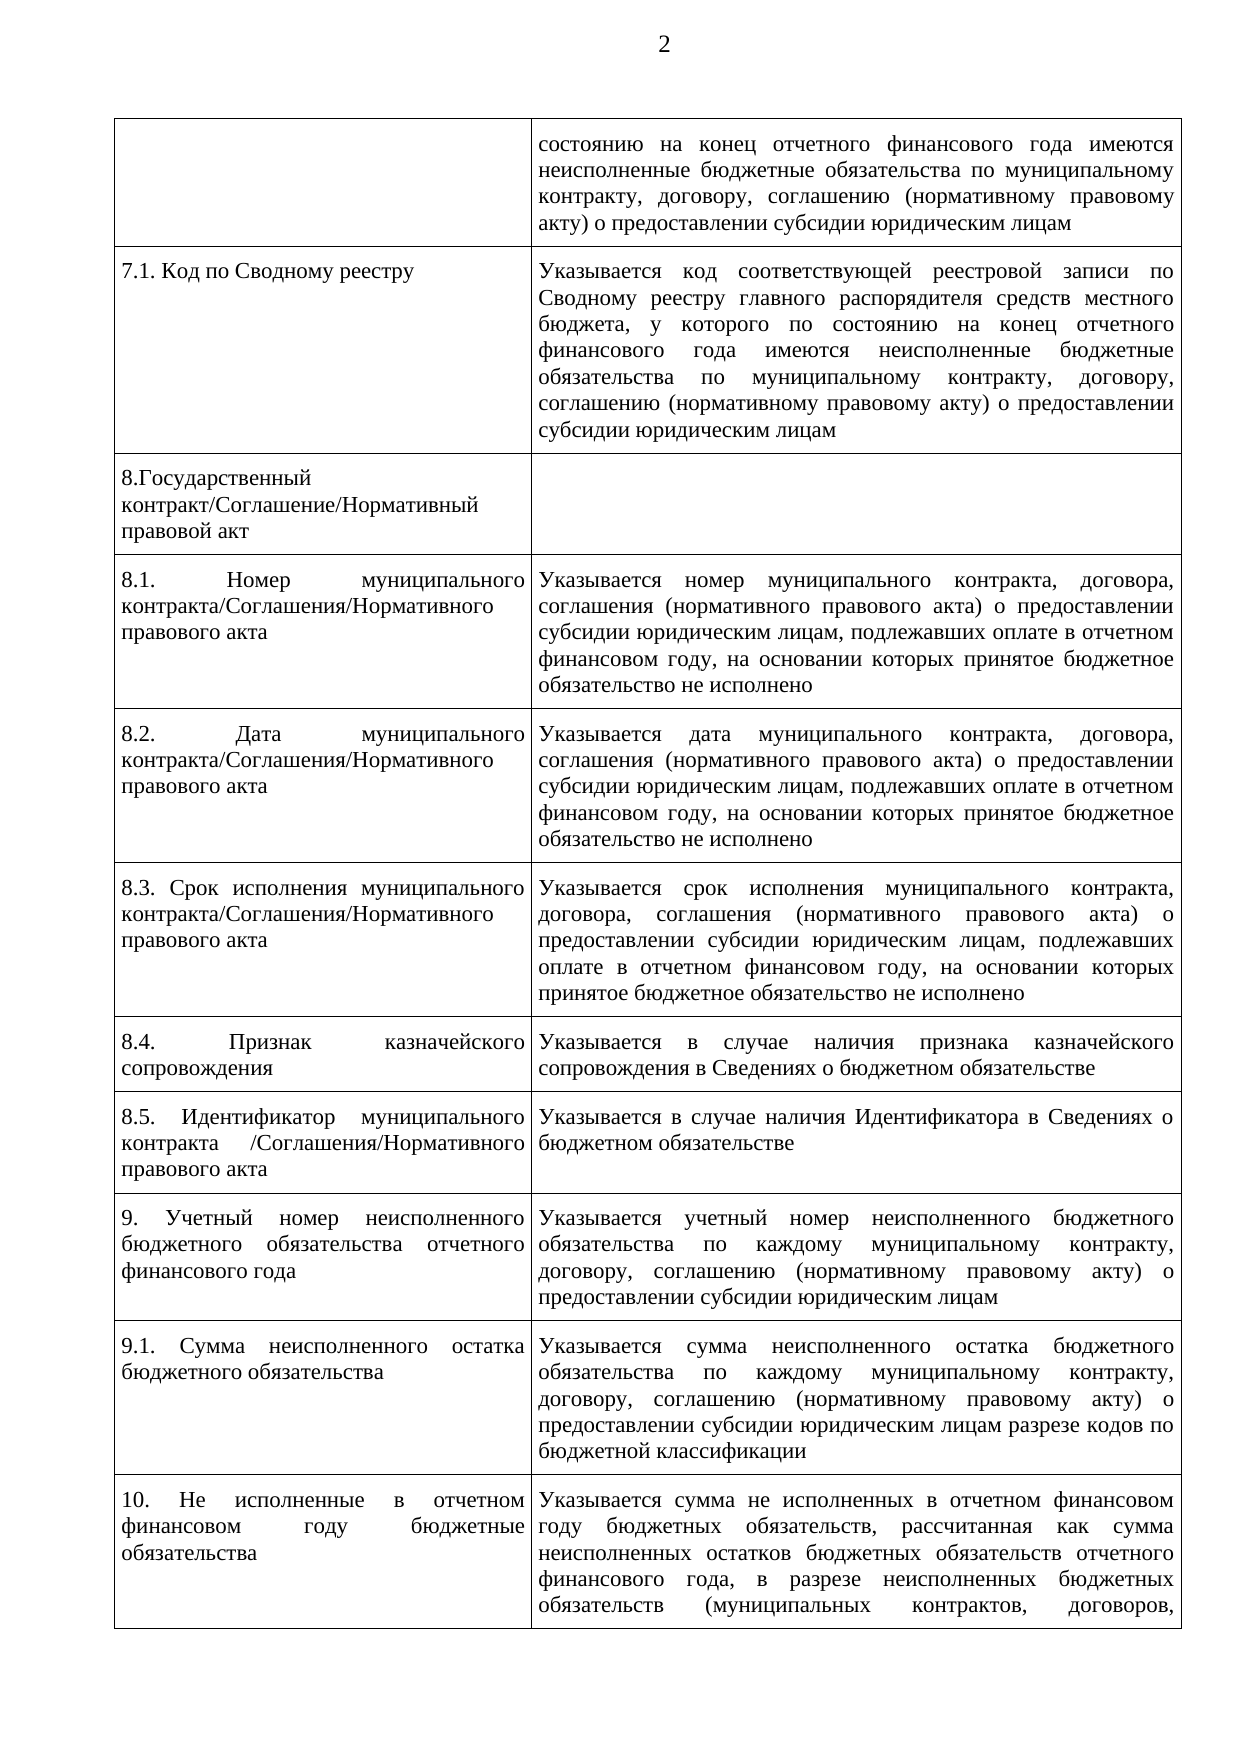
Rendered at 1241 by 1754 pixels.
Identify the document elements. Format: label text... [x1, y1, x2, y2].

table_cell Указывается дата муниципального контракта, договора, соглашения (нормативного правового акта) о предоставлении субсидии юридическим лицам, подлежавших оплате в отчетном финансовом году, на основании которых принятое бюджетное обязательство не исполнено [532, 709, 1181, 862]
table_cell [115, 1475, 531, 1628]
table_cell 9.1. Сумма неисполненного остатка бюджетного обязательства [115, 1321, 531, 1474]
table_cell Указывается код соответствующей реестровой записи по Сводному реестру главного распорядителя средств местного бюджета, у которого по состоянию на конец отчетного финансового года имеются неисполненные бюджетные обязательства по муниципальному контракту, договору, соглашению (нормативному правовому акту) о предоставлении субсидии юридическим лицам [532, 247, 1181, 453]
table_cell Указывается в случае наличия признака казначейского сопровождения в Сведениях о бюджетном обязательстве [532, 1017, 1181, 1091]
table_cell Указывается в случае наличия Идентификатора в Сведениях о бюджетном обязательстве [532, 1092, 1181, 1192]
table_cell Указывается учетный номер неисполненного бюджетного обязательства по каждому муниципальному контракту, договору, соглашению (нормативному правовому акту) о предоставлении субсидии юридическим лицам [532, 1194, 1181, 1320]
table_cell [532, 1475, 1181, 1628]
table_cell 8.3. Срок исполнения муниципального контракта/Соглашения/Нормативного правового акта [115, 863, 531, 1016]
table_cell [115, 119, 531, 246]
table_cell Указывается сумма неисполненного остатка бюджетного обязательства по каждому муниципальному контракту, договору, соглашению (нормативному правовому акту) о предоставлении субсидии юридическим лицам разрезе кодов по бюджетной классификации [532, 1321, 1181, 1474]
table_cell [532, 454, 1181, 554]
table_cell 8.2. Дата муниципального контракта/Соглашения/Нормативного правового акта [115, 709, 531, 862]
table_cell Указывается номер муниципального контракта, договора, соглашения (нормативного правового акта) о предоставлении субсидии юридическим лицам, подлежавших оплате в отчетном финансовом году, на основании которых принятое бюджетное обязательство не исполнено [532, 555, 1181, 708]
table_cell Указывается срок исполнения муниципального контракта, договора, соглашения (нормативного правового акта) о предоставлении субсидии юридическим лицам, подлежавших оплате в отчетном финансовом году, на основании которых принятое бюджетное обязательство не исполнено [532, 863, 1181, 1016]
table_cell 8.4. Признак казначейского сопровождения [115, 1017, 531, 1091]
table_cell 8.5. Идентификатор муниципального контракта /Соглашения/Нормативного правового акта [115, 1092, 531, 1192]
table_cell 8.Государственный контракт/Соглашение/Нормативный правовой акт [115, 454, 531, 554]
table_cell 9. Учетный номер неисполненного бюджетного обязательства отчетного финансового года [115, 1194, 531, 1320]
table_cell 8.1. Номер муниципального контракта/Соглашения/Нормативного правового акта [115, 555, 531, 708]
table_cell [532, 119, 1181, 246]
table_cell 7.1. Код по Сводному реестру [115, 247, 531, 453]
